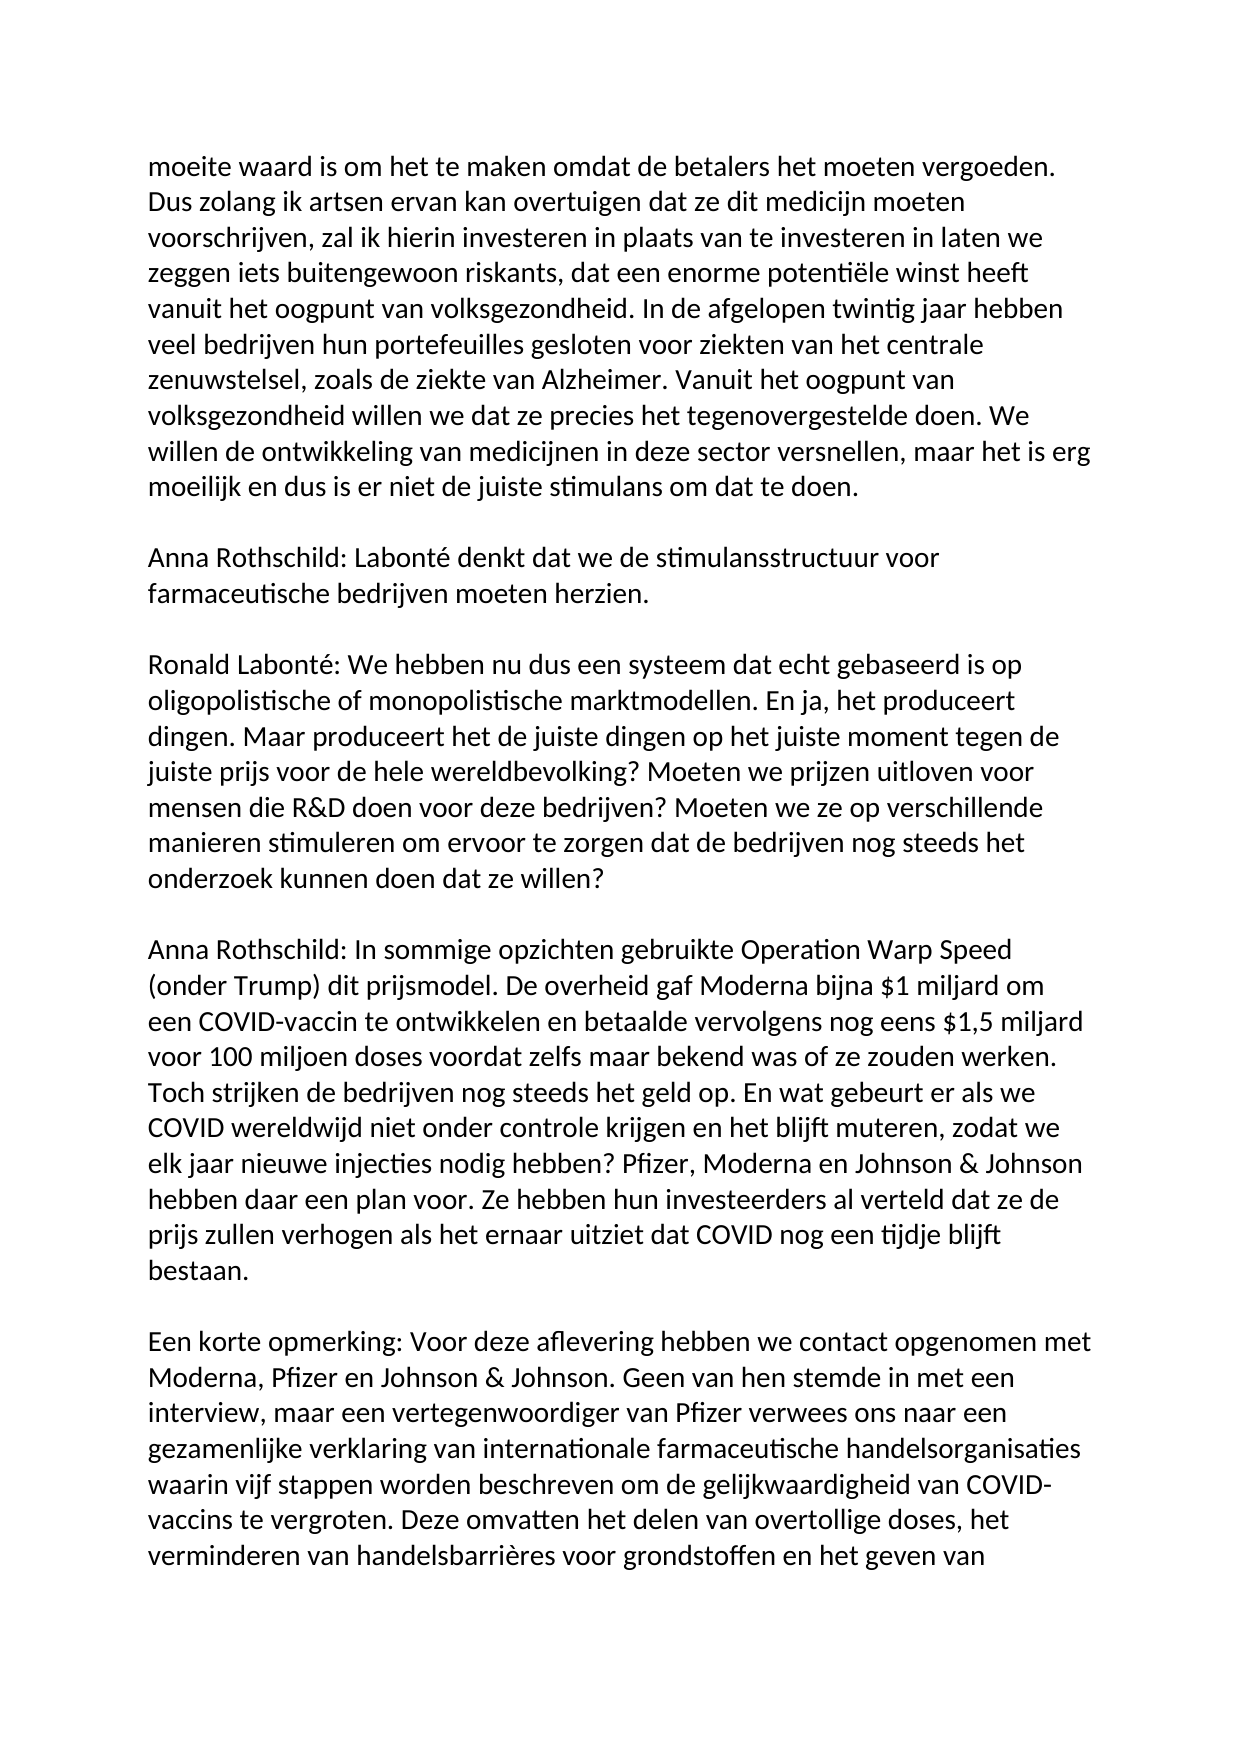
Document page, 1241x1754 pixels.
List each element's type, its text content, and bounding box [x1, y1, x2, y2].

text Anna Rothschild: In sommige opzichten gebruikte Operation Warp Speed (onder Trump) dit prijsmodel. De overheid gaf Moderna bijna $1 miljard om een COVID-vaccin te ontwikkelen en betaalde vervolgens nog eens $1,5 miljard voor 100 miljoen doses voordat zelfs maar bekend was of ze zouden werken. Toch strijken de bedrijven nog steeds het geld op. En wat gebeurt er als we COVID wereldwijd niet onder controle krijgen en het blijft muteren, zodat we elk jaar nieuwe injecties nodig hebben? Pfizer, Moderna en Johnson & Johnson hebben daar een plan voor. Ze hebben hun investeerders al verteld dat ze de prijs zullen verhogen als het ernaar uitziet dat COVID nog een tijdje blijft bestaan. [148, 931, 1093, 1288]
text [148, 148, 1093, 504]
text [148, 1323, 1093, 1573]
text Anna Rothschild: Labonté denkt dat we de stimulansstructuur voor farmaceutische bedrijven moeten herzien. [148, 539, 1093, 611]
text Ronald Labonté: We hebben nu dus een systeem dat echt gebaseerd is op oligopolistische of monopolistische marktmodellen. En ja, het produceert dingen. Maar produceert het de juiste dingen op het juiste moment tegen de juiste prijs voor de hele wereldbevolking? Moeten we prijzen uitloven voor mensen die R&D doen voor deze bedrijven? Moeten we ze op verschillende manieren stimuleren om ervoor te zorgen dat de bedrijven nog steeds het onderzoek kunnen doen dat ze willen? [148, 646, 1093, 896]
